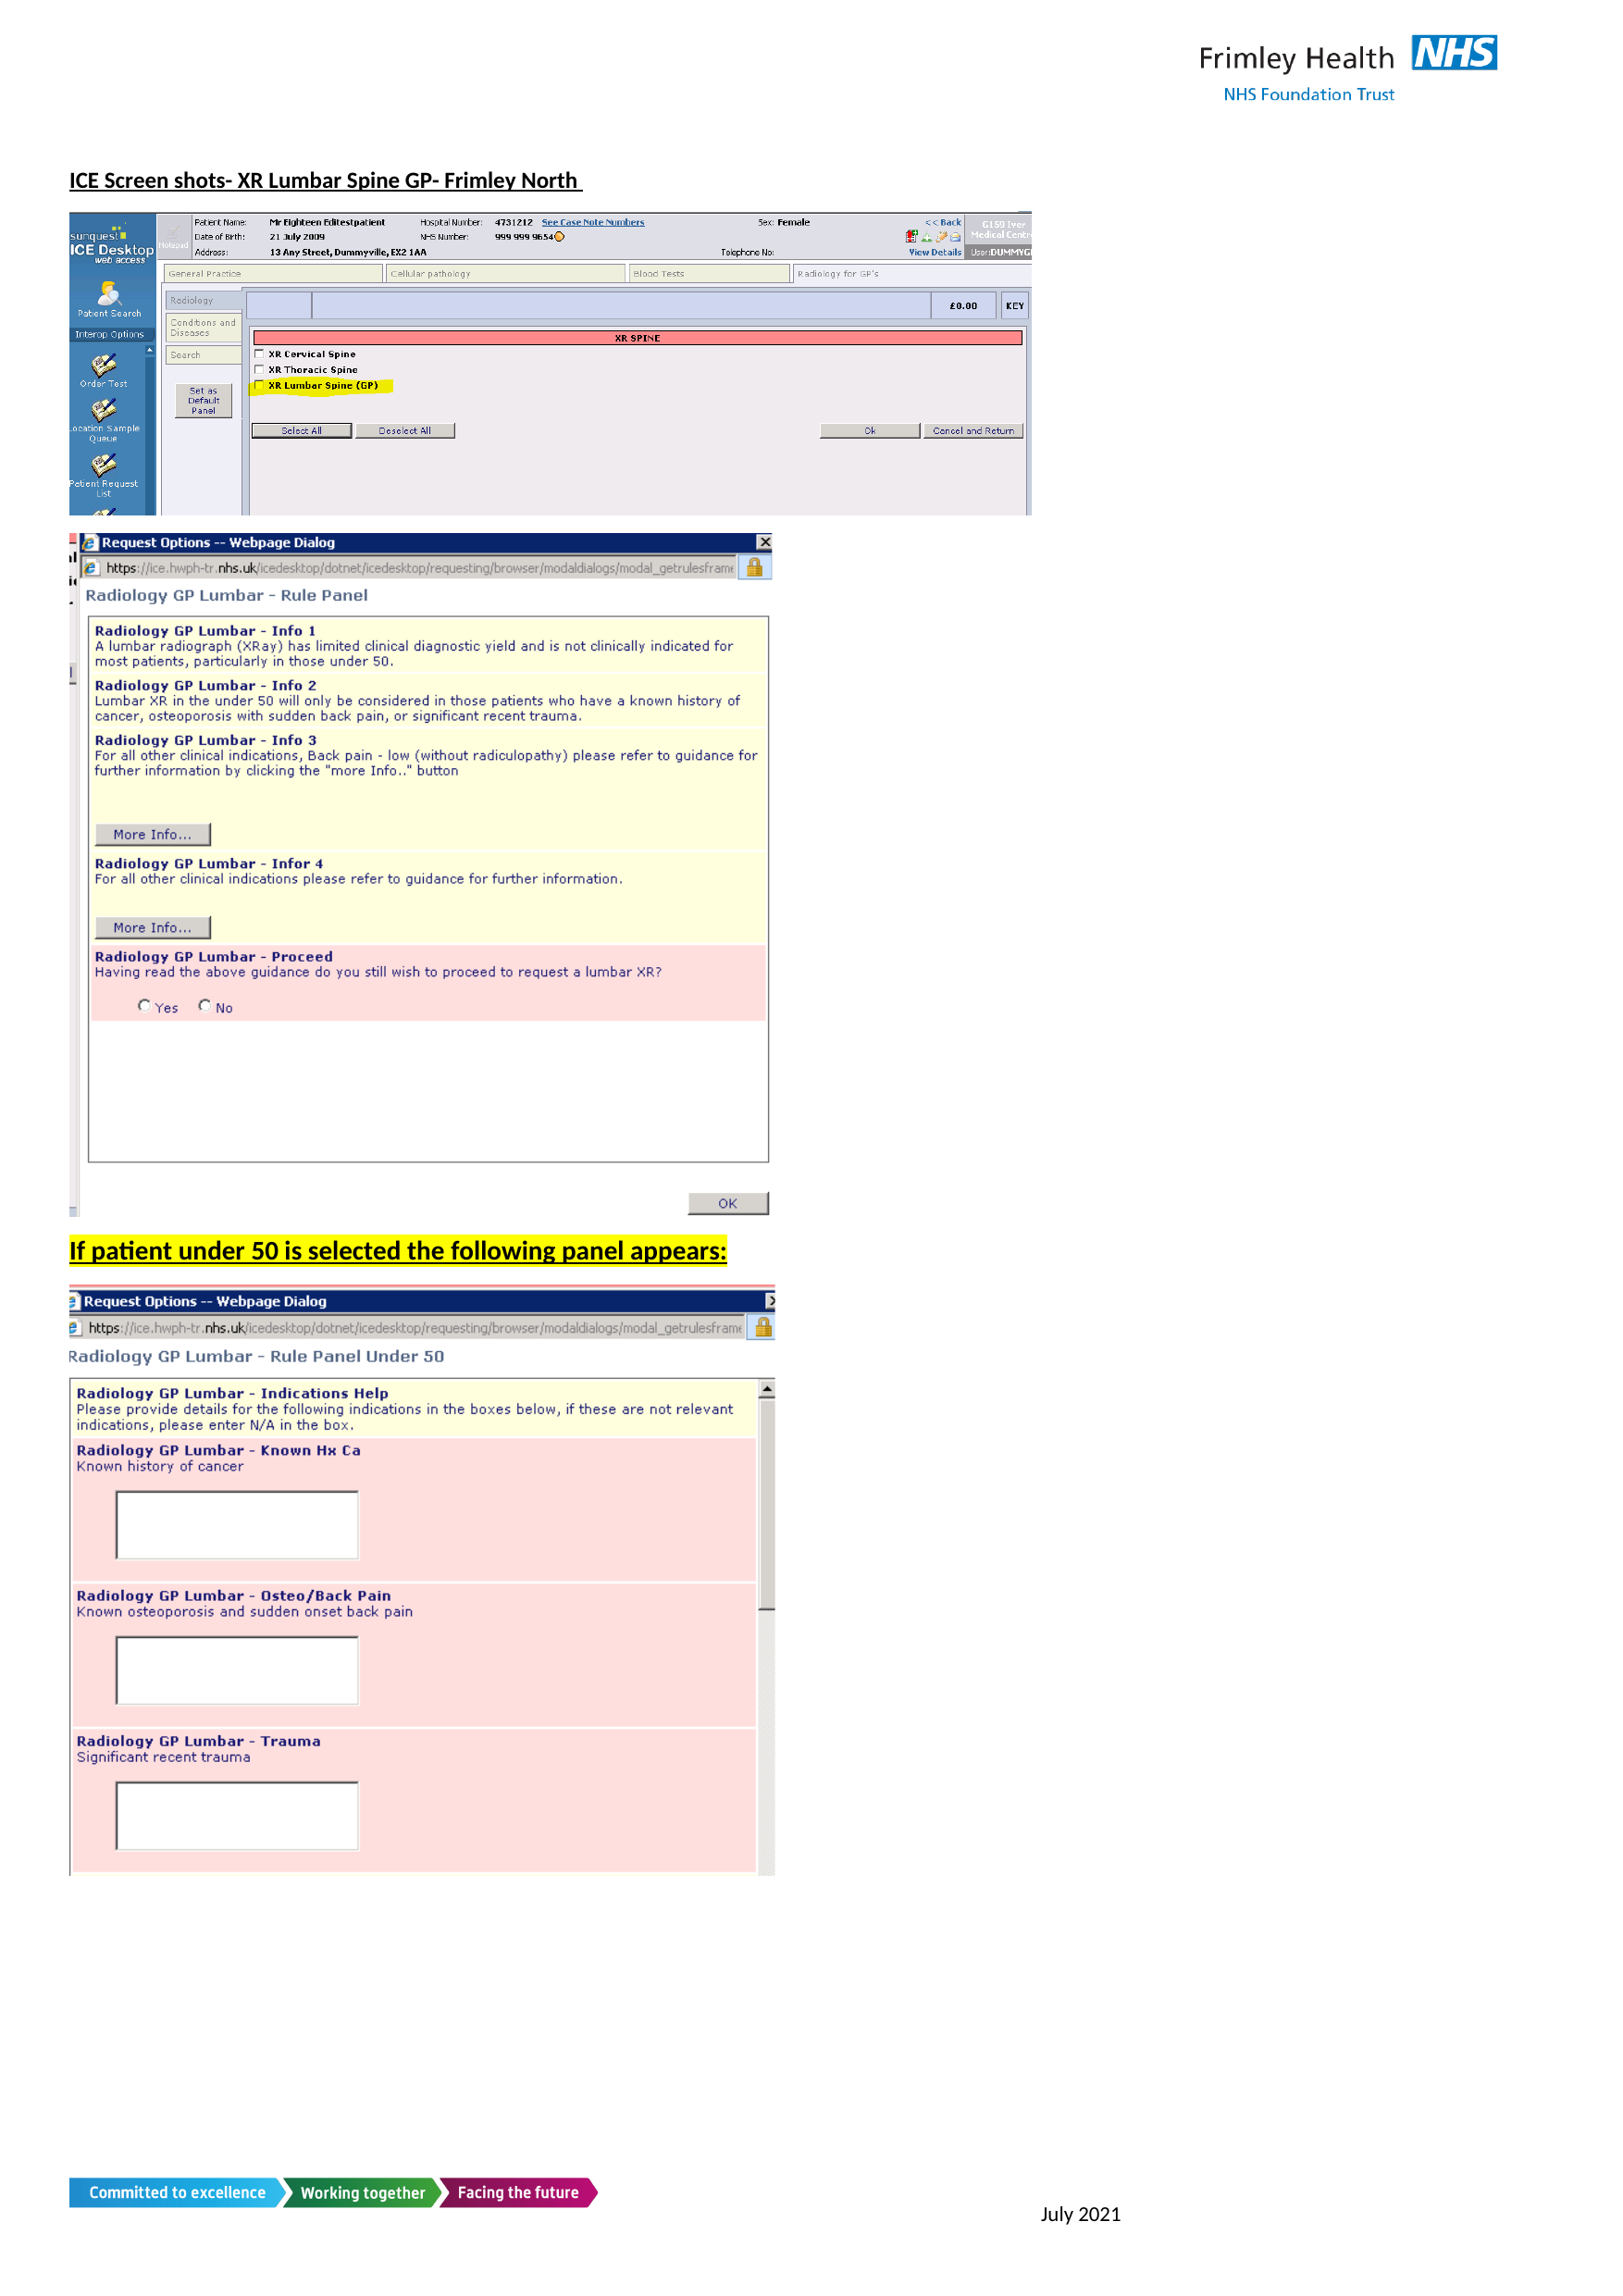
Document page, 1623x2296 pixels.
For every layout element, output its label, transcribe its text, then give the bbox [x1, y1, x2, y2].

text ICE Screen shots- XR Lumbar Spine GP- Frimley North [69, 166, 1554, 194]
picture [69, 211, 1033, 515]
picture [69, 533, 773, 1217]
picture [1196, 31, 1503, 105]
picture [69, 1285, 775, 1876]
picture [69, 2161, 619, 2222]
text If patient under 50 is selected the following panel appears: [69, 1234, 1554, 1267]
